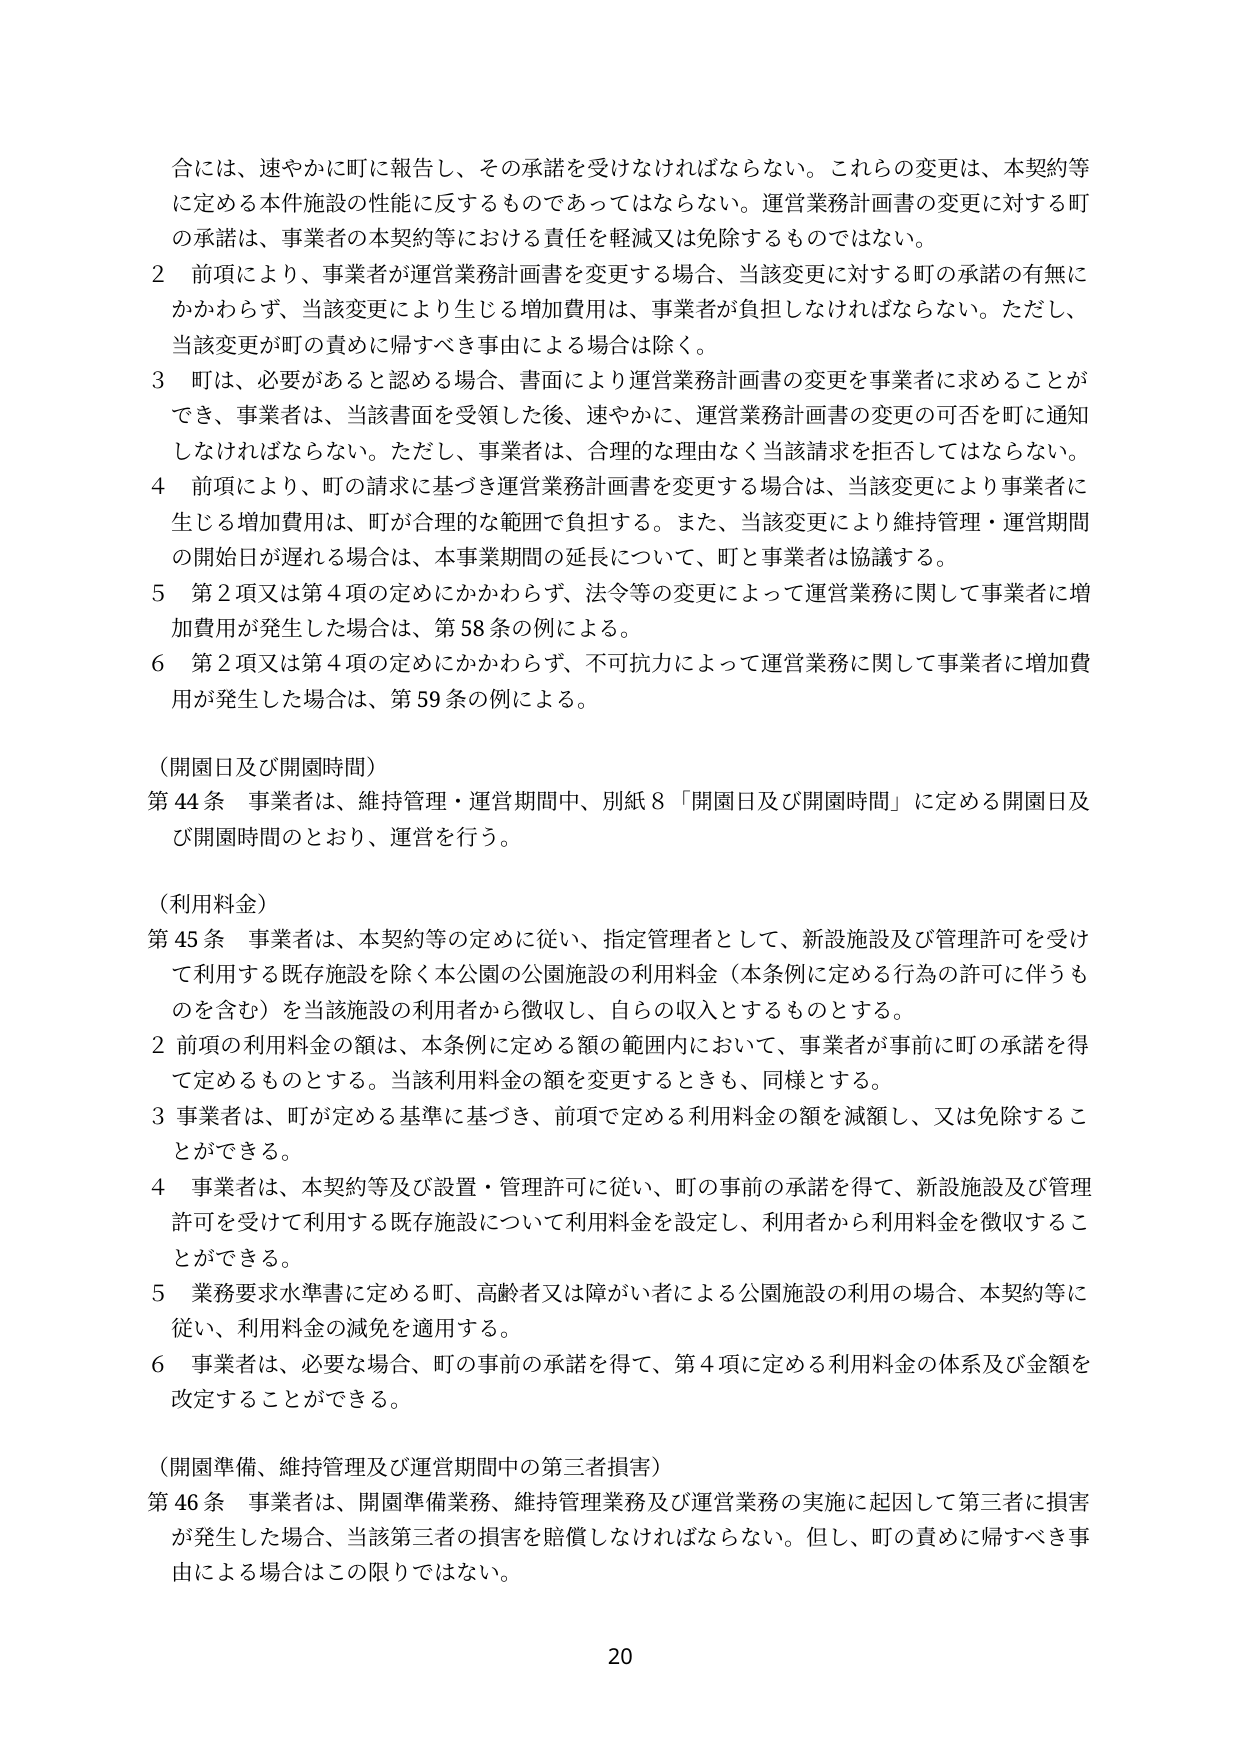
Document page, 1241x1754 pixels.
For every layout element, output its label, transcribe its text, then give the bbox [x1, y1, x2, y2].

text 第46条 事業者は、開園準備業務、維持管理業務及び運営業務の実施に起因して第三者に損害が発生した場合、当該第三者の損害を賠償しなければならない。但し、町の責めに帰すべき事由による場合はこの限りではない。 [148, 1482, 1092, 1588]
subtitle （開園準備、維持管理及び運営期間中の第三者損害） [148, 1450, 1092, 1482]
text ６ 事業者は、必要な場合、町の事前の承諾を得て、第４項に定める利用料金の体系及び金額を改定することができる。 [148, 1344, 1092, 1415]
text ３ 事業者は、町が定める基準に基づき、前項で定める利用料金の額を減額し、又は免除することができる。 [148, 1096, 1092, 1167]
text 第44条 事業者は、維持管理・運営期間中、別紙８「開園日及び開園時間」に定める開園日及び開園時間のとおり、運営を行う。 [148, 781, 1092, 852]
text ６ 第２項又は第４項の定めにかかわらず、不可抗力によって運営業務に関して事業者に増加費用が発生した場合は、第59条の例による。 [148, 643, 1092, 714]
text ４ 事業者は、本契約等及び設置・管理許可に従い、町の事前の承諾を得て、新設施設及び管理許可を受けて利用する既存施設について利用料金を設定し、利用者から利用料金を徴収することができる。 [148, 1167, 1092, 1273]
text 第45条 事業者は、本契約等の定めに従い、指定管理者として、新設施設及び管理許可を受けて利用する既存施設を除く本公園の公園施設の利用料金（本条例に定める行為の許可に伴うものを含む）を当該施設の利用者から徴収し、自らの収入とするものとする。 [148, 919, 1092, 1025]
text ３ 町は、必要があると認める場合、書面により運営業務計画書の変更を事業者に求めることができ、事業者は、当該書面を受領した後、速やかに、運営業務計画書の変更の可否を町に通知しなければならない。ただし、事業者は、合理的な理由なく当該請求を拒否してはならない。 [148, 360, 1092, 466]
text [148, 148, 1092, 254]
text ２ 前項により、事業者が運営業務計画書を変更する場合、当該変更に対する町の承諾の有無にかかわらず、当該変更により生じる増加費用は、事業者が負担しなければならない。ただし、当該変更が町の責めに帰すべき事由による場合は除く。 [148, 254, 1092, 360]
text ２ 前項の利用料金の額は、本条例に定める額の範囲内において、事業者が事前に町の承諾を得て定めるものとする。当該利用料金の額を変更するときも、同様とする。 [148, 1025, 1092, 1096]
subtitle （利用料金） [148, 887, 1092, 919]
subtitle （開園日及び開園時間） [148, 750, 1092, 781]
text ４ 前項により、町の請求に基づき運営業務計画書を変更する場合は、当該変更により事業者に生じる増加費用は、町が合理的な範囲で負担する。また、当該変更により維持管理・運営期間の開始日が遅れる場合は、本事業期間の延長について、町と事業者は協議する。 [148, 466, 1092, 573]
text ５ 第２項又は第４項の定めにかかわらず、法令等の変更によって運営業務に関して事業者に増加費用が発生した場合は、第58条の例による。 [148, 573, 1092, 643]
text ５ 業務要求水準書に定める町、高齢者又は障がい者による公園施設の利用の場合、本契約等に従い、利用料金の減免を適用する。 [148, 1273, 1092, 1344]
